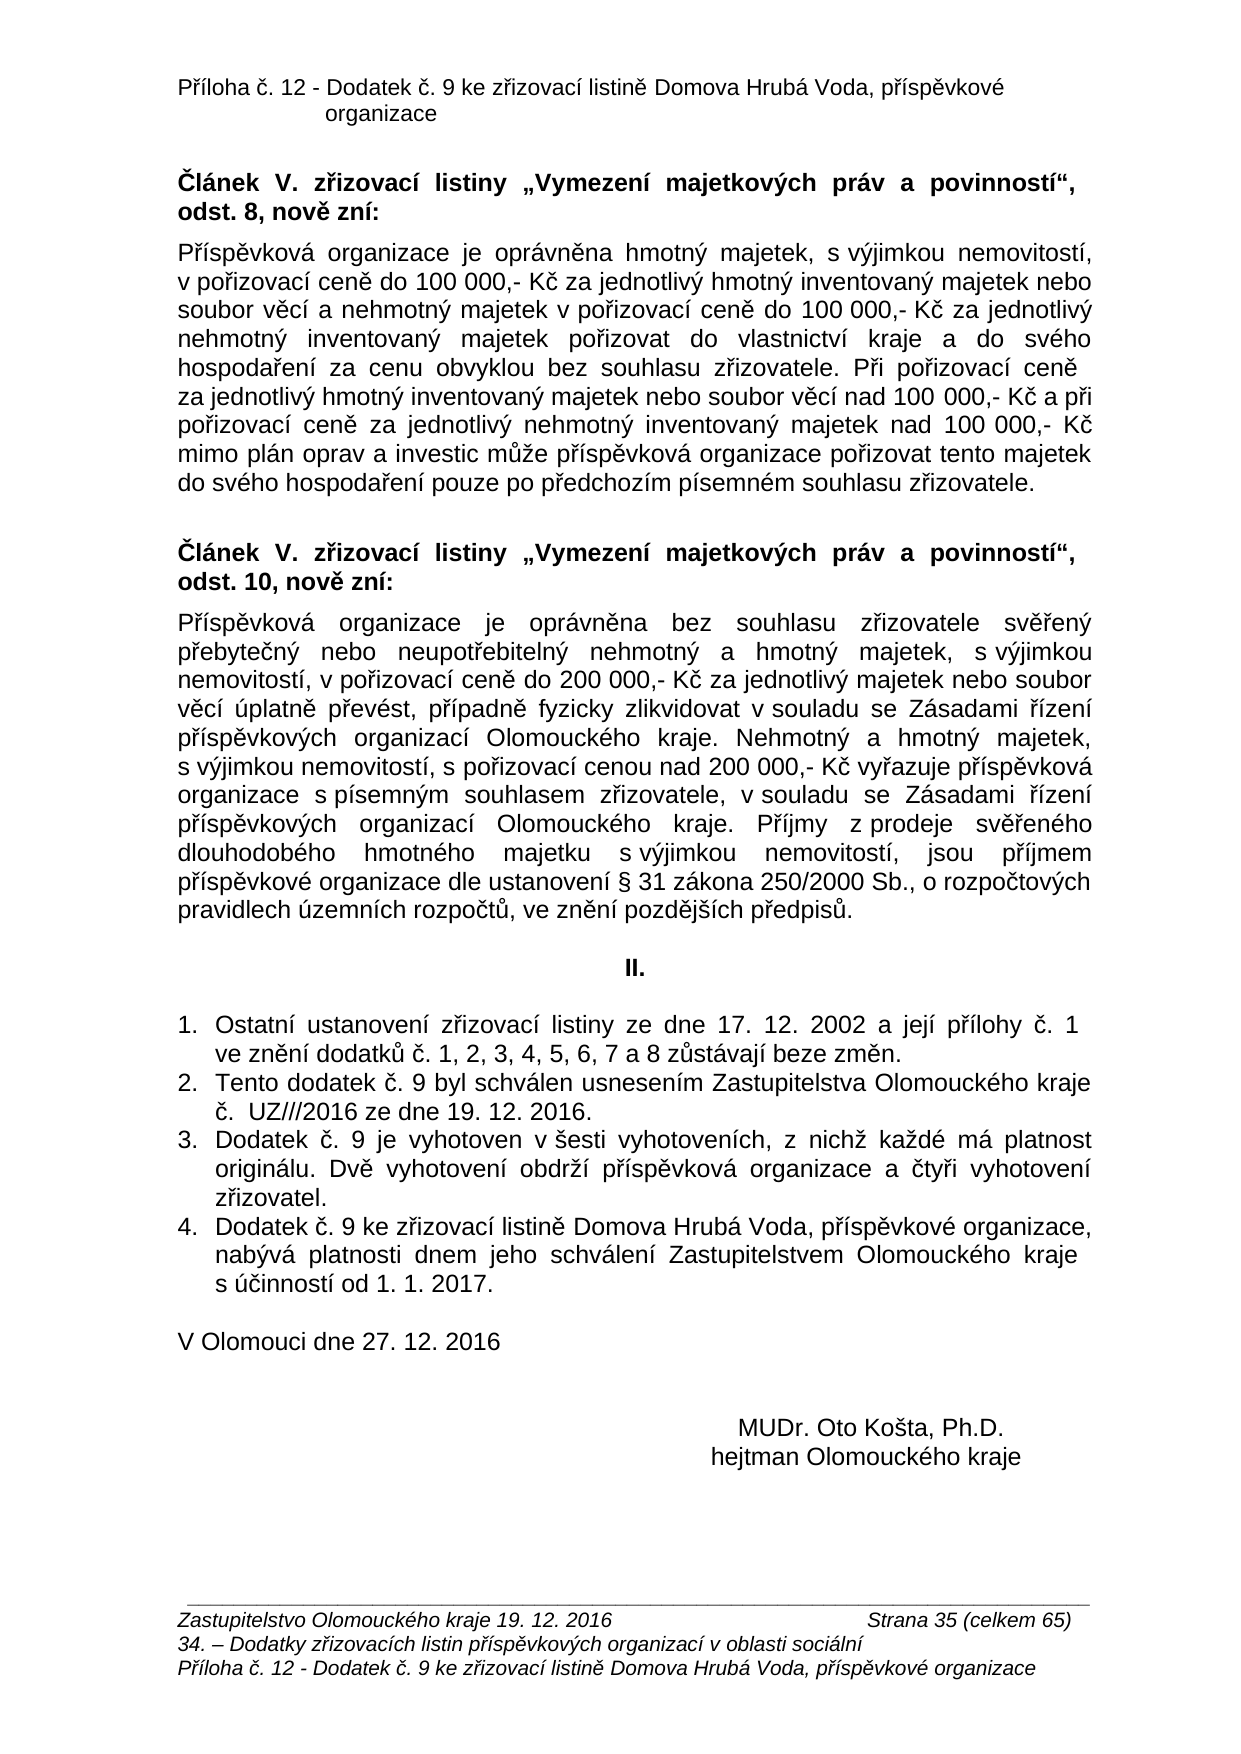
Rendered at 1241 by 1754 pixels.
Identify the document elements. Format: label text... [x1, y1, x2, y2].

list Ostatní ustanovení zřizovací listiny ze dne 17. 12. 2002 a její přílohy č. 1 ve znění dodatků č. 1, 2, 3, 4, 5, 6, 7 a 8 zůstávají beze změn. [177, 1010, 1092, 1068]
text Článek V. zřizovací listiny „Vymezení majetkových práv a povinností“, odst. 10, nově zní: [177, 538, 1092, 595]
list Tento dodatek č. 9 byl schválen usnesením Zastupitelstva Olomouckého kraje č. UZ///2016 ze dne 19. 12. 2016. [177, 1068, 1092, 1125]
text V Olomouci dne 27. 12. 2016 [177, 1327, 1092, 1355]
text Příspěvková organizace je oprávněna hmotný majetek, s výjimkou nemovitostí, v pořizovací ceně do 100 000,- Kč za jednotlivý hmotný inventovaný majetek nebo soubor věcí a nehmotný majetek v pořizovací ceně do 100 000,- Kč za jednotlivý nehmotný inventovaný majetek pořizovat do vlastnictví kraje a do svého hospodaření za cenu obvyklou bez souhlasu zřizovatele. Při pořizovací ceně za jednotlivý hmotný inventovaný majetek nebo soubor věcí nad 100 000,- Kč a při pořizovací ceně za jednotlivý nehmotný inventovaný majetek nad 100 000,- Kč mimo plán oprav a investic může příspěvková organizace pořizovat tento majetek do svého hospodaření pouze po předchozím písemném souhlasu zřizovatele. [177, 238, 1092, 497]
list Dodatek č. 9 ke zřizovací listině Domova Hrubá Voda, příspěvkové organizace, nabývá platnosti dnem jeho schválení Zastupitelstvem Olomouckého kraje s účinností od 1. 1. 2017. [177, 1212, 1092, 1298]
text II. [177, 953, 1092, 982]
text Příspěvková organizace je oprávněna bez souhlasu zřizovatele svěřený přebytečný nebo neupotřebitelný nehmotný a hmotný majetek, s výjimkou nemovitostí, v pořizovací ceně do 200 000,- Kč za jednotlivý majetek nebo soubor věcí úplatně převést, případně fyzicky zlikvidovat v souladu se Zásadami řízení příspěvkových organizací Olomouckého kraje. Nehmotný a hmotný majetek, s výjimkou nemovitostí, s pořizovací cenou nad 200 000,- Kč vyřazuje příspěvková organizace s písemným souhlasem zřizovatele, v souladu se Zásadami řízení příspěvkových organizací Olomouckého kraje. Příjmy z prodeje svěřeného dlouhodobého hmotného majetku s výjimkou nemovitostí, jsou příjmem příspěvkové organizace dle ustanovení § 31 zákona 250/2000 Sb., o rozpočtových pravidlech územních rozpočtů, ve znění pozdějších předpisů. [177, 608, 1092, 924]
text Článek V. zřizovací listiny „Vymezení majetkových práv a povinností“, odst. 8, nově zní: [177, 168, 1092, 225]
list Dodatek č. 9 je vyhotoven v šesti vyhotoveních, z nichž každé má platnost originálu. Dvě vyhotovení obdrží příspěvková organizace a čtyři vyhotovení zřizovatel. [177, 1125, 1092, 1212]
text MUDr. Oto Košta, Ph.D. hejtman Olomouckého kraje [177, 1413, 1092, 1470]
